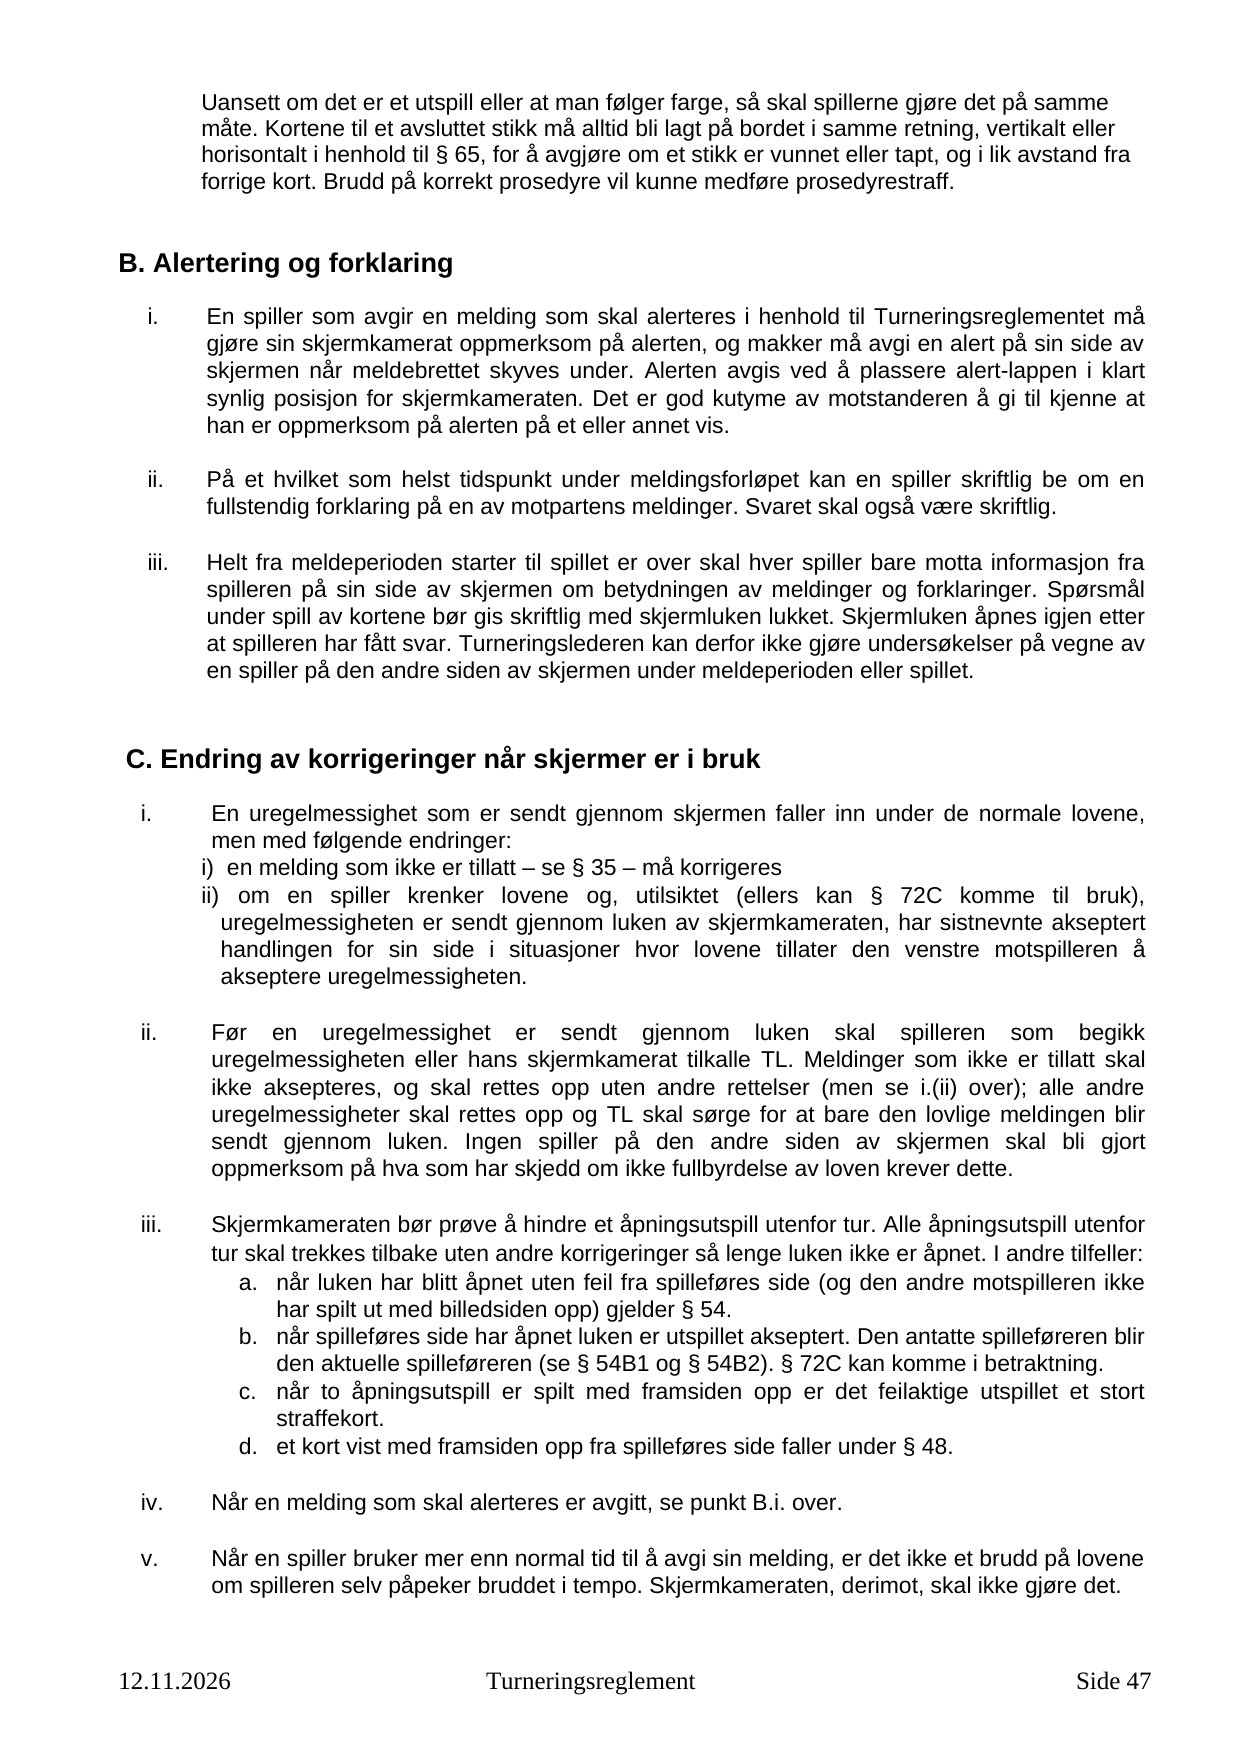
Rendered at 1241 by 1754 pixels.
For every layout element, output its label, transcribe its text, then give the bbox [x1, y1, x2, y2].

list En uregelmessighet som er sendt gjennom skjermen faller inn under de normale lovene, men med følgende endringer: [141, 800, 1146, 853]
list Helt fra meldeperioden starter til spillet er over skal hver spiller bare motta informasjon fra spilleren på sin side av skjermen om betydningen av meldinger og forklaringer. Spørsmål under spill av kortene bør gis skriftlig med skjermluken lukket. Skjermluken åpnes igjen etter at spilleren har fått svar. Turneringslederen kan derfor ikke gjøre undersøkelser på vegne av en spiller på den andre siden av skjermen under meldeperioden eller spillet. [147, 549, 1146, 683]
list Når en melding som skal alerteres er avgitt, se punkt B.i. over. [141, 1489, 1146, 1515]
text Uansett om det er et utspill eller at man følger farge, så skal spillerne gjøre det på samme måte. Kortene til et avsluttet stikk må alltid bli lagt på bordet i samme retning, vertikalt eller horisontalt i henhold til § 65, for å avgjøre om et stikk er vunnet eller tapt, og i lik avstand fra forrige kort. Brudd på korrekt prosedyre vil kunne medføre prosedyrestraff. [201, 89, 1146, 194]
list når spilleføres side har åpnet luken er utspillet akseptert. Den antatte spilleføreren blir den aktuelle spilleføreren (se § 54B1 og § 54B2). § 72C kan komme i betraktning. [239, 1323, 1146, 1377]
list når to åpningsutspill er spilt med framsiden opp er det feilaktige utspillet et stort straffekort. [239, 1378, 1146, 1431]
list når luken har blitt åpnet uten feil fra spilleføres side (og den andre motspilleren ikke har spilt ut med billedsiden opp) gjelder § 54. [239, 1269, 1146, 1322]
list Når en spiller bruker mer enn normal tid til å avgi sin melding, er det ikke et brudd på lovene om spilleren selv påpeker bruddet i tempo. Skjermkameraten, derimot, skal ikke gjøre det. [141, 1545, 1146, 1598]
list et kort vist med framsiden opp fra spilleføres side faller under § 48. [239, 1433, 1146, 1459]
subtitle C. Endring av korrigeringer når skjermer er i bruk [126, 725, 1152, 775]
list en melding som ikke er tillatt – se § 35 – må korrigeres [201, 854, 1146, 881]
list om en spiller krenker lovene og, utilsiktet (ellers kan § 72C komme til bruk), uregelmessigheten er sendt gjennom luken av skjermkameraten, har sistnevnte akseptert handlingen for sin side i situasjoner hvor lovene tillater den venstre motspilleren å akseptere uregelmessigheten. [201, 882, 1146, 989]
list En spiller som avgir en melding som skal alerteres i henhold til Turneringsreglementet må gjøre sin skjermkamerat oppmerksom på alerten, og makker må avgi en alert på sin side av skjermen når meldebrettet skyves under. Alerten avgis ved å plassere alert-lappen i klart synlig posisjon for skjermkameraten. Det er god kutyme av motstanderen å gi til kjenne at han er oppmerksom på alerten på et eller annet vis. [147, 303, 1146, 438]
list Skjermkameraten bør prøve å hindre et åpningsutspill utenfor tur. Alle åpningsutspill utenfor tur skal trekkes tilbake uten andre korrigeringer så lenge luken ikke er åpnet. I andre tilfeller: [141, 1211, 1146, 1266]
list På et hvilket som helst tidspunkt under meldingsforløpet kan en spiller skriftlig be om en fullstendig forklaring på en av motpartens meldinger. Svaret skal også være skriftlig. [147, 466, 1146, 519]
list Før en uregelmessighet er sendt gjennom luken skal spilleren som begikk uregelmessigheten eller hans skjermkamerat tilkalle TL. Meldinger som ikke er tillatt skal ikke aksepteres, og skal rettes opp uten andre rettelser (men se i.(ii) over); alle andre uregelmessigheter skal rettes opp og TL skal sørge for at bare den lovlige meldingen blir sendt gjennom luken. Ingen spiller på den andre siden av skjermen skal bli gjort oppmerksom på hva som har skjedd om ikke fullbyrdelse av loven krever dette. [141, 1019, 1146, 1181]
subtitle B. Alertering og forklaring [118, 228, 1152, 278]
